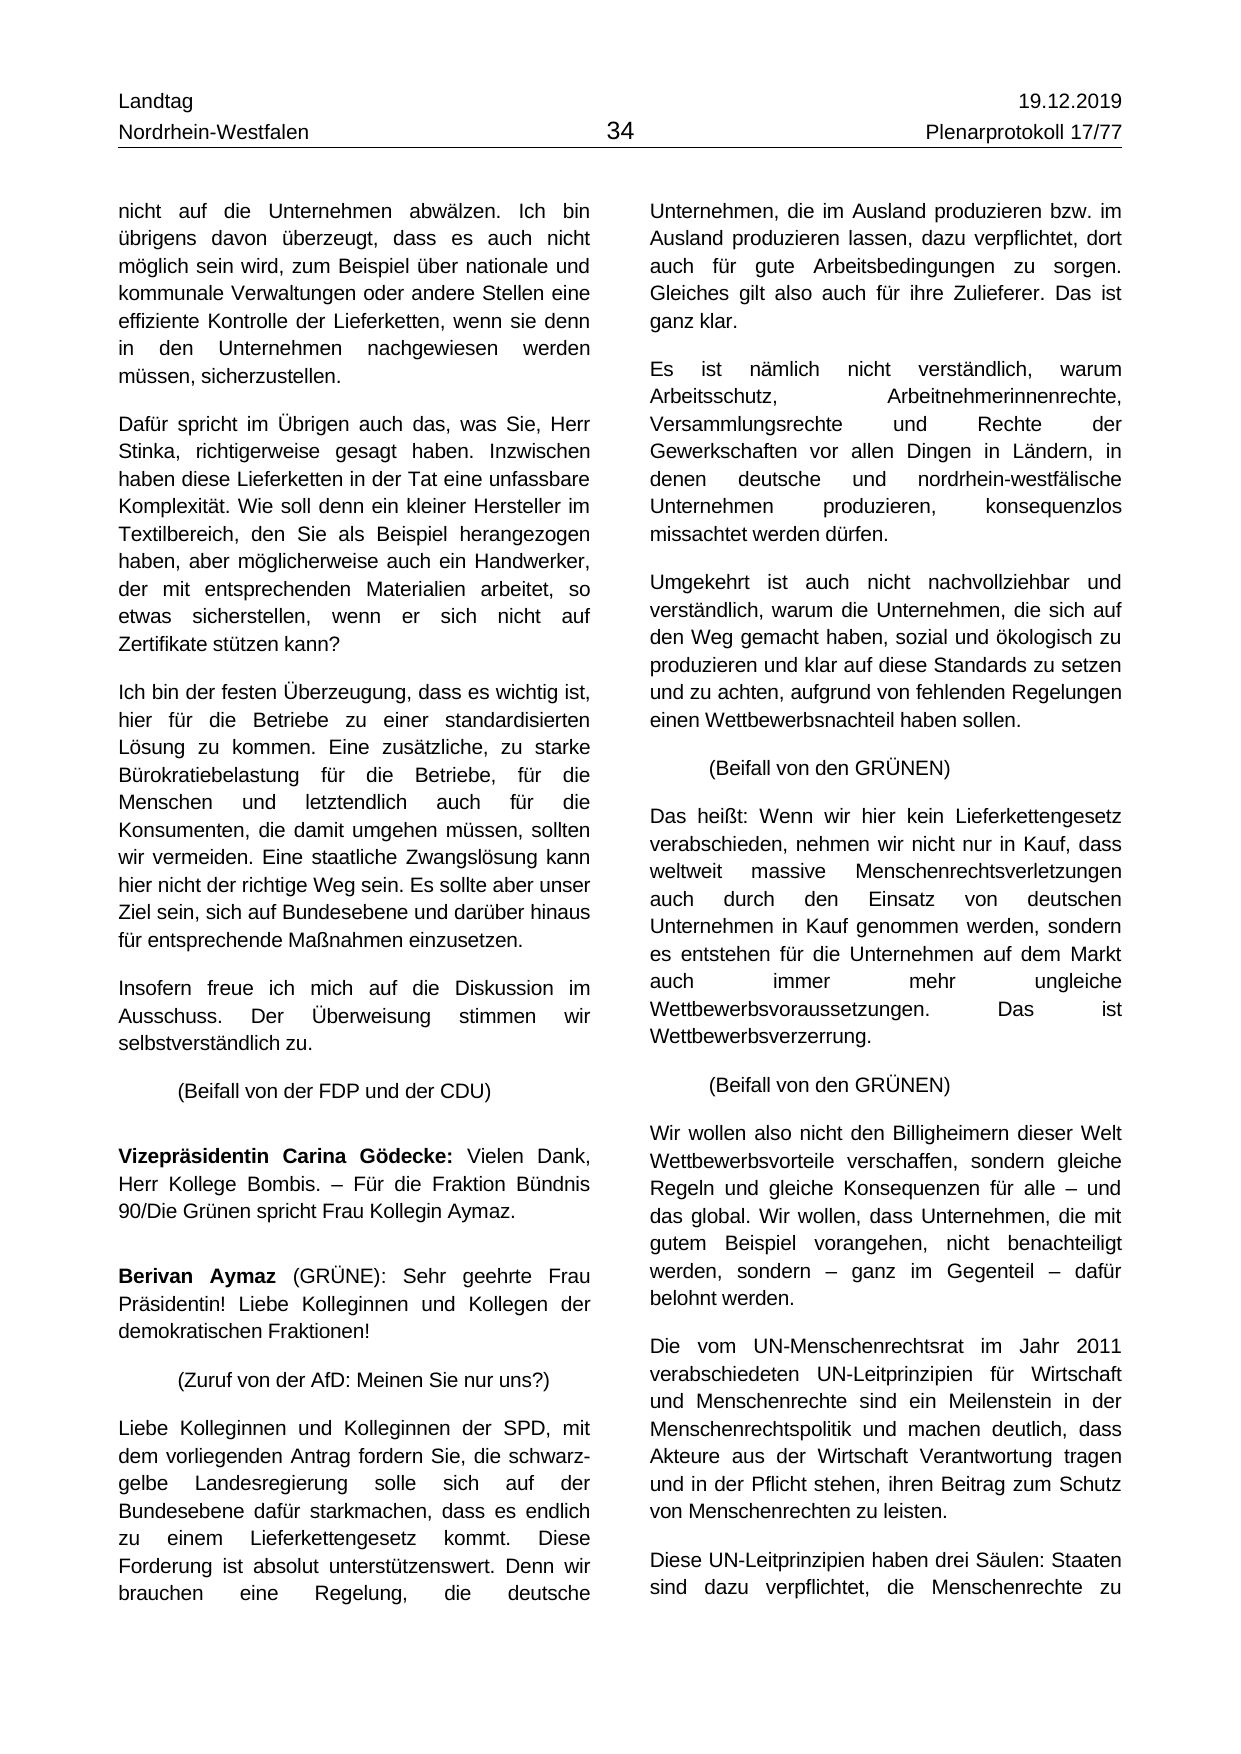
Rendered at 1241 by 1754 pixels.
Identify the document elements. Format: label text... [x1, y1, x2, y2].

text Es ist nämlich nicht verständlich, warum Arbeitsschutz, Arbeitnehmerinnenrechte, Versammlungsrechte und Rechte der Gewerkschaften vor allen Dingen in Ländern, in denen deutsche und nordrhein-westfälische Unternehmen produzieren, konsequenzlos missachtet werden dürfen. [649, 357, 1122, 546]
text Ich bin der festen Überzeugung, dass es wichtig ist, hier für die Betriebe zu einer standardisierten Lösung zu kommen. Eine zusätzliche, zu starke Bürokratiebelastung für die Betriebe, für die Menschen und letztendlich auch für die Konsumenten, die damit umgehen müssen, sollten wir vermeiden. Eine staatliche Zwangslösung kann hier nicht der richtige Weg sein. Es sollte aber unser Ziel sein, sich auf Bundesebene und darüber hinaus für entsprechende Maßnahmen einzusetzen. [118, 680, 591, 952]
text Die vom UN-Menschenrechtsrat im Jahr 2011 verabschiedeten UN-Leitprinzipien für Wirtschaft und Menschenrechte sind ein Meilenstein in der Menschenrechtspolitik und machen deutlich, dass Akteure aus der Wirtschaft Verantwortung tragen und in der Pflicht stehen, ihren Beitrag zum Schutz von Menschenrechten zu leisten. [649, 1334, 1122, 1523]
text (Beifall von der FDP und der CDU) [177, 1079, 591, 1103]
text Liebe Kolleginnen und Kolleginnen der SPD, mit dem vorliegenden Antrag fordern Sie, die schwarz-gelbe Landesregierung solle sich auf der Bundesebene dafür starkmachen, dass es endlich zu einem Lieferkettengesetz kommt. Diese Forderung ist absolut unterstützenswert. Denn wir brauchen eine Regelung, die deutsche Unternehmen, die im Ausland produzieren bzw. im Ausland produzieren lassen, dazu verpflichtet, dort auch für gute Arbeitsbedingungen zu sorgen. Gleiches gilt also auch für ihre Zulieferer. Das ist ganz klar. [649, 198, 1122, 332]
text Berivan Aymaz (GRÜNE): Sehr geehrte Frau Präsidentin! Liebe Kolleginnen und Kollegen der demokratischen Fraktionen! [118, 1264, 591, 1343]
text (Beifall von den GRÜNEN) [709, 1073, 1122, 1097]
text Vizepräsidentin Carina Gödecke: Vielen Dank, Herr Kollege Bombis. – Für die Fraktion Bündnis 90/Die Grünen spricht Frau Kollegin Aymaz. [118, 1144, 591, 1223]
text Wir wollen also nicht den Billigheimern dieser Welt Wettbewerbsvorteile verschaffen, sondern gleiche Regeln und gleiche Konsequenzen für alle – und das global. Wir wollen, dass Unternehmen, die mit gutem Beispiel vorangehen, nicht benachteiligt werden, sondern – ganz im Gegenteil – dafür belohnt werden. [649, 1121, 1122, 1310]
text Umgekehrt ist auch nicht nachvollziehbar und verständlich, warum die Unternehmen, die sich auf den Weg gemacht haben, sozial und ökologisch zu produzieren und klar auf diese Standards zu setzen und zu achten, aufgrund von fehlenden Regelungen einen Wettbewerbsnachteil haben sollen. [649, 570, 1122, 732]
text Liebe Kolleginnen und Kolleginnen der SPD, mit dem vorliegenden Antrag fordern Sie, die schwarz-gelbe Landesregierung solle sich auf der Bundesebene dafür starkmachen, dass es endlich zu einem Lieferkettengesetz kommt. Diese Forderung ist absolut unterstützenswert. Denn wir brauchen eine Regelung, die deutsche Unternehmen, die im Ausland produzieren bzw. im Ausland produzieren lassen, dazu verpflichtet, dort auch für gute Arbeitsbedingungen zu sorgen. Gleiches gilt also auch für ihre Zulieferer. Das ist ganz klar. [118, 1416, 591, 1605]
text Das heißt: Wenn wir hier kein Lieferkettengesetz verabschieden, nehmen wir nicht nur in Kauf, dass weltweit massive Menschenrechtsverletzungen auch durch den Einsatz von deutschen Unternehmen in Kauf genommen werden, sondern es entstehen für die Unternehmen auf dem Markt auch immer mehr ungleiche Wettbewerbsvoraussetzungen. Das ist Wettbewerbsverzerrung. [649, 804, 1122, 1048]
text Insofern freue ich mich auf die Diskussion im Ausschuss. Der Überweisung stimmen wir selbstverständlich zu. [118, 976, 591, 1055]
text (Beifall von den GRÜNEN) [709, 756, 1122, 780]
text (Zuruf von der AfD: Meinen Sie nur uns?) [177, 1368, 591, 1392]
text Dafür spricht im Übrigen auch das, was Sie, Herr Stinka, richtigerweise gesagt haben. Inzwischen haben diese Lieferketten in der Tat eine unfassbare Komplexität. Wie soll denn ein kleiner Hersteller im Textilbereich, den Sie als Beispiel herangezogen haben, aber möglicherweise auch ein Handwerker, der mit entsprechenden Materialien arbeitet, so etwas sicherstellen, wenn er sich nicht auf Zertifikate stützen kann? [118, 412, 591, 656]
